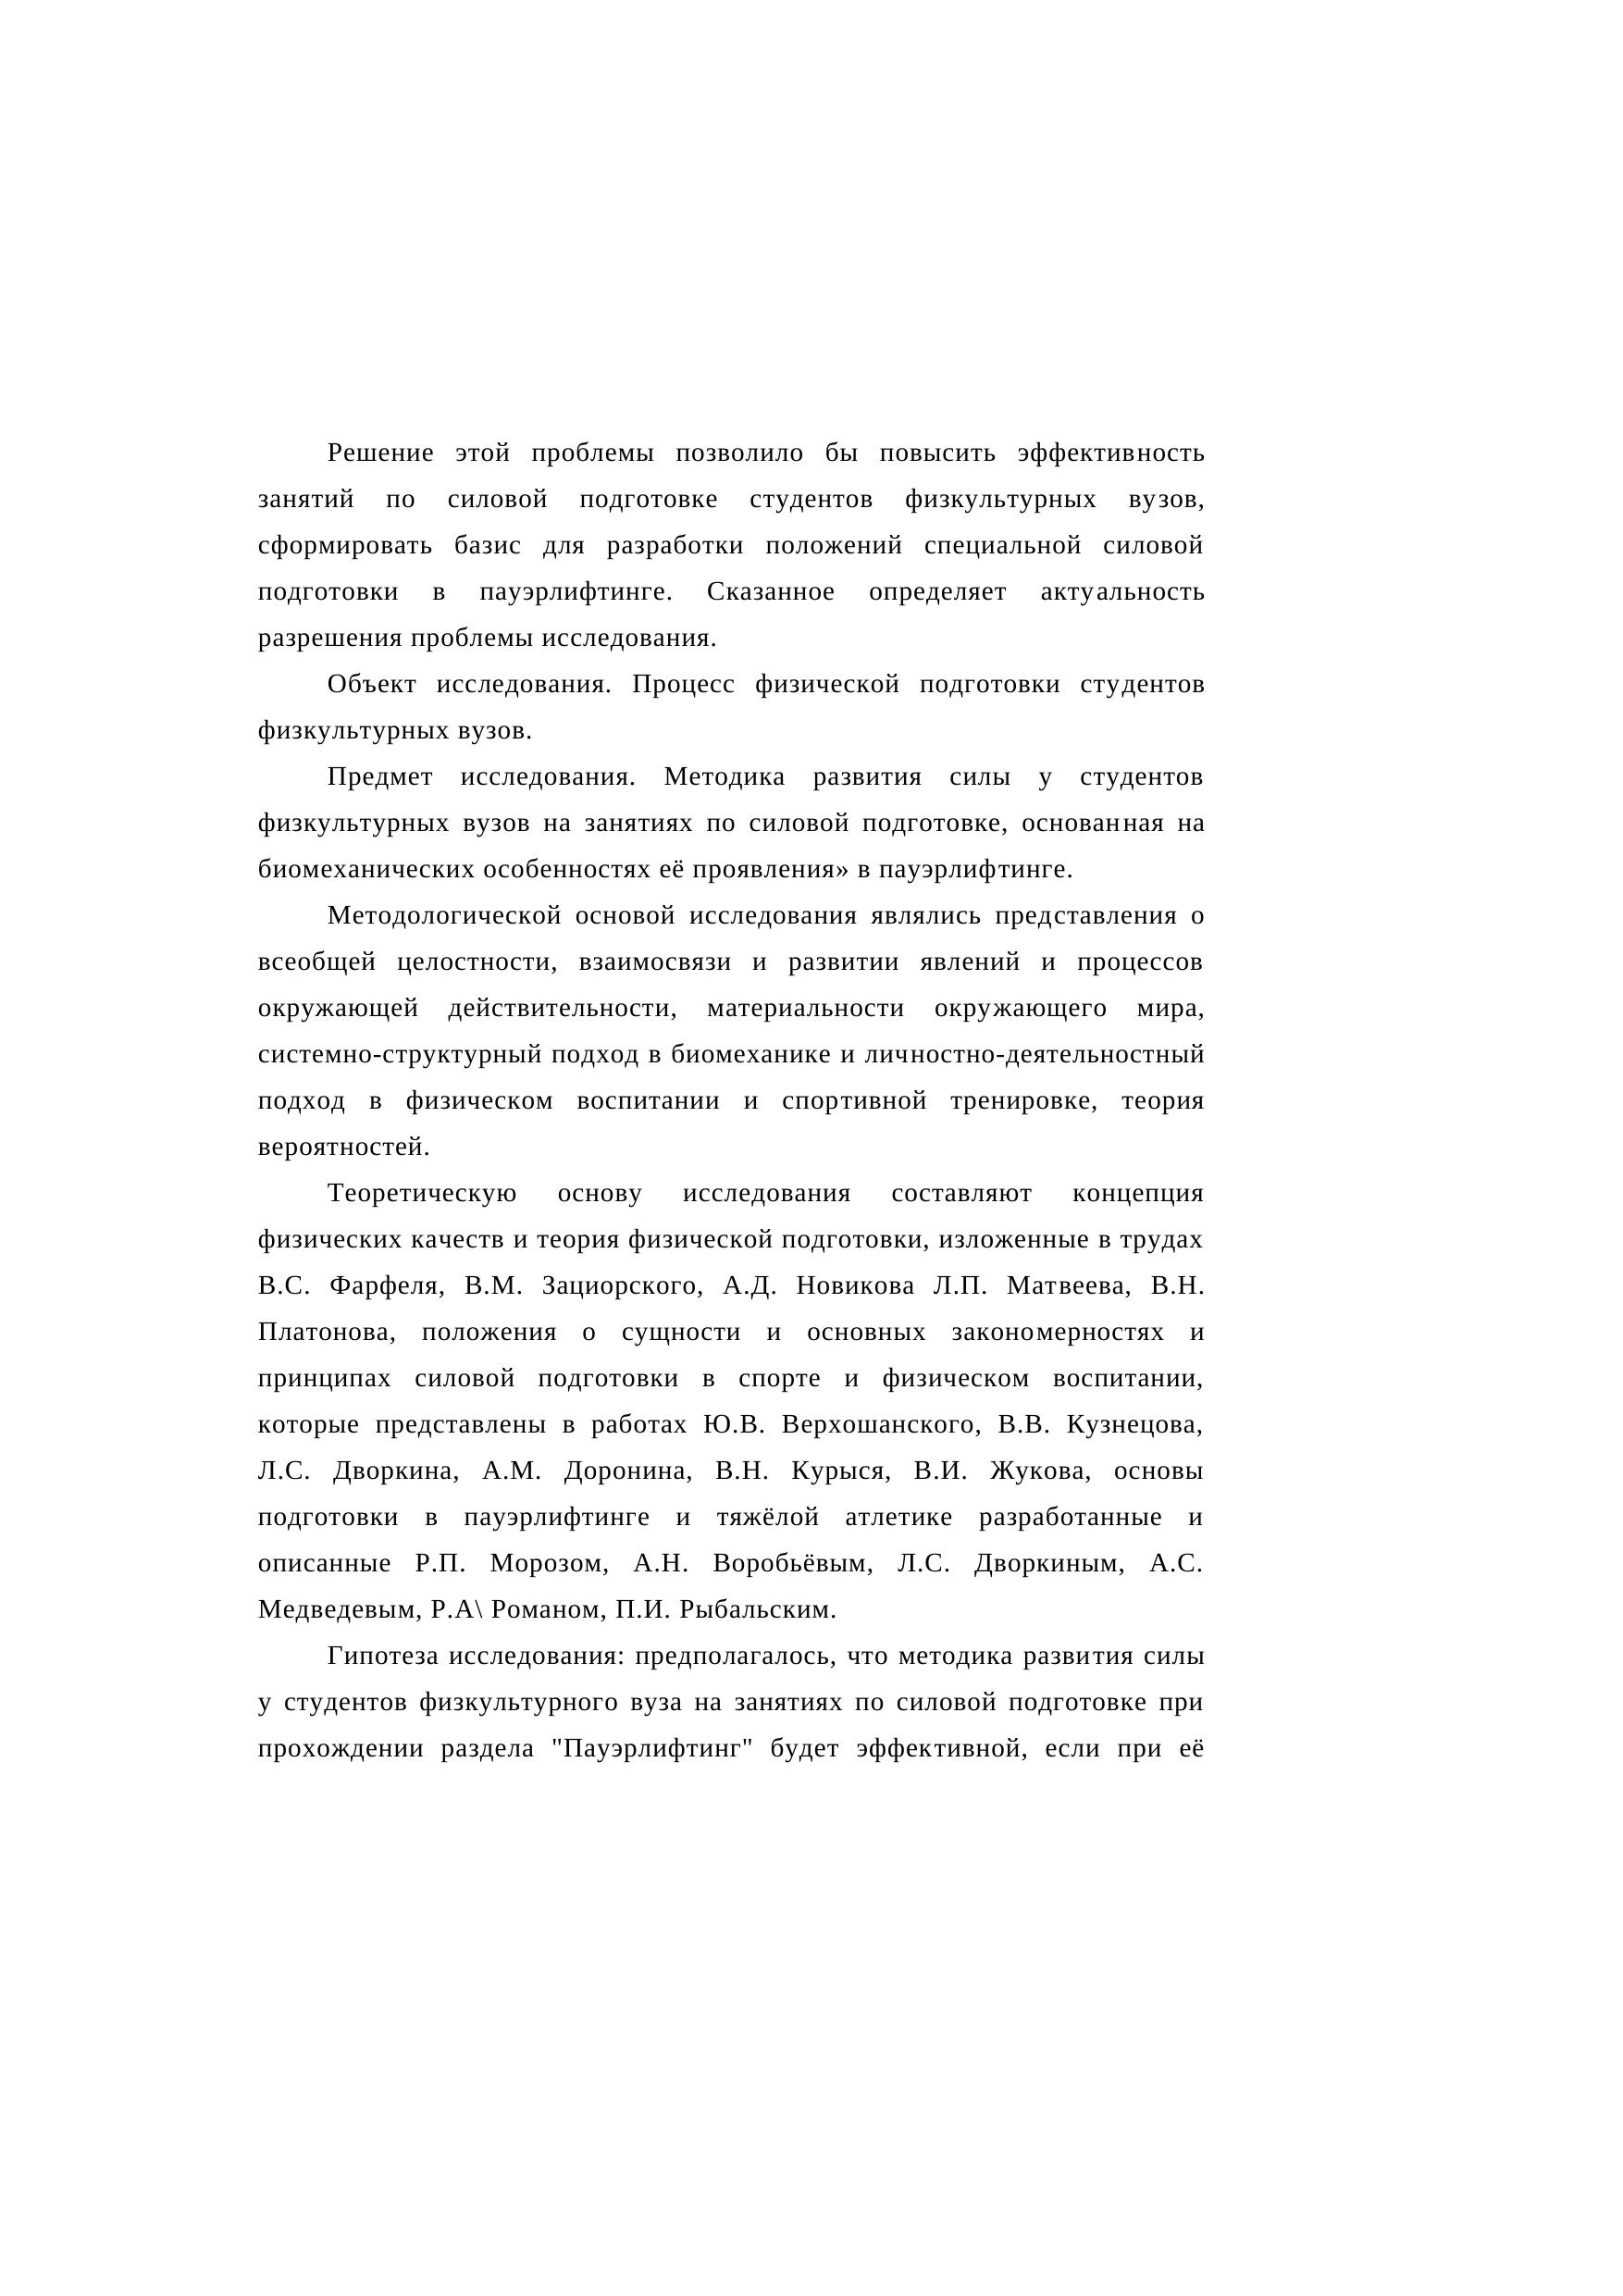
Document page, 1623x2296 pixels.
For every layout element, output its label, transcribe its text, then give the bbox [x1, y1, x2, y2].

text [258, 1627, 1205, 1766]
text Методологической основой исследования являлись представления о всеобщей целостности, взаимосвязи и развитии явлений и процессов окружающей действительности, материальности окружающего мира, системно-структурный подход в биомеханике и личностно-деятельностный подход в физическом воспитании и спортивной тренировке, теория вероятностей. [258, 887, 1205, 1164]
text Предмет исследования. Методика развития силы у студентов физкультурных вузов на занятиях по силовой подготовке, основанная на биомеханических особенностях её проявления» в пауэрлифтинге. [258, 748, 1205, 887]
text Теоретическую основу исследования составляют концепция физических качеств и теория физической подготовки, изложенные в трудах B.C. Фарфеля, В.М. Зациорского, А.Д. Новикова Л.П. Матвеева, В.Н. Платонова, положения о сущности и основных закономерностях и принципах силовой подготовки в спорте и физическом воспитании, которые представлены в работах Ю.В. Верхошанского, В.В. Кузнецова, Л.С. Дворкина, А.М. Доронина, В.Н. Курыся, В.И. Жукова, основы подготовки в пауэрлифтинге и тяжёлой атлетике разработанные и описанные Р.П. Морозом, А.Н. Воробьёвым, Л.С. Дворкиным, А.С. Медведевым, Р.А\ Романом, П.И. Рыбальским. [258, 1164, 1205, 1627]
text Решение этой проблемы позволило бы повысить эффективность занятий по силовой подготовке студентов физкультурных вузов, сформировать базис для разработки положений специальной силовой подготовки в пауэрлифтинге. Сказанное определяет актуальность разрешения проблемы исследования. [258, 424, 1205, 655]
text Объект исследования. Процесс физической подготовки студентов физкультурных вузов. [258, 655, 1205, 748]
